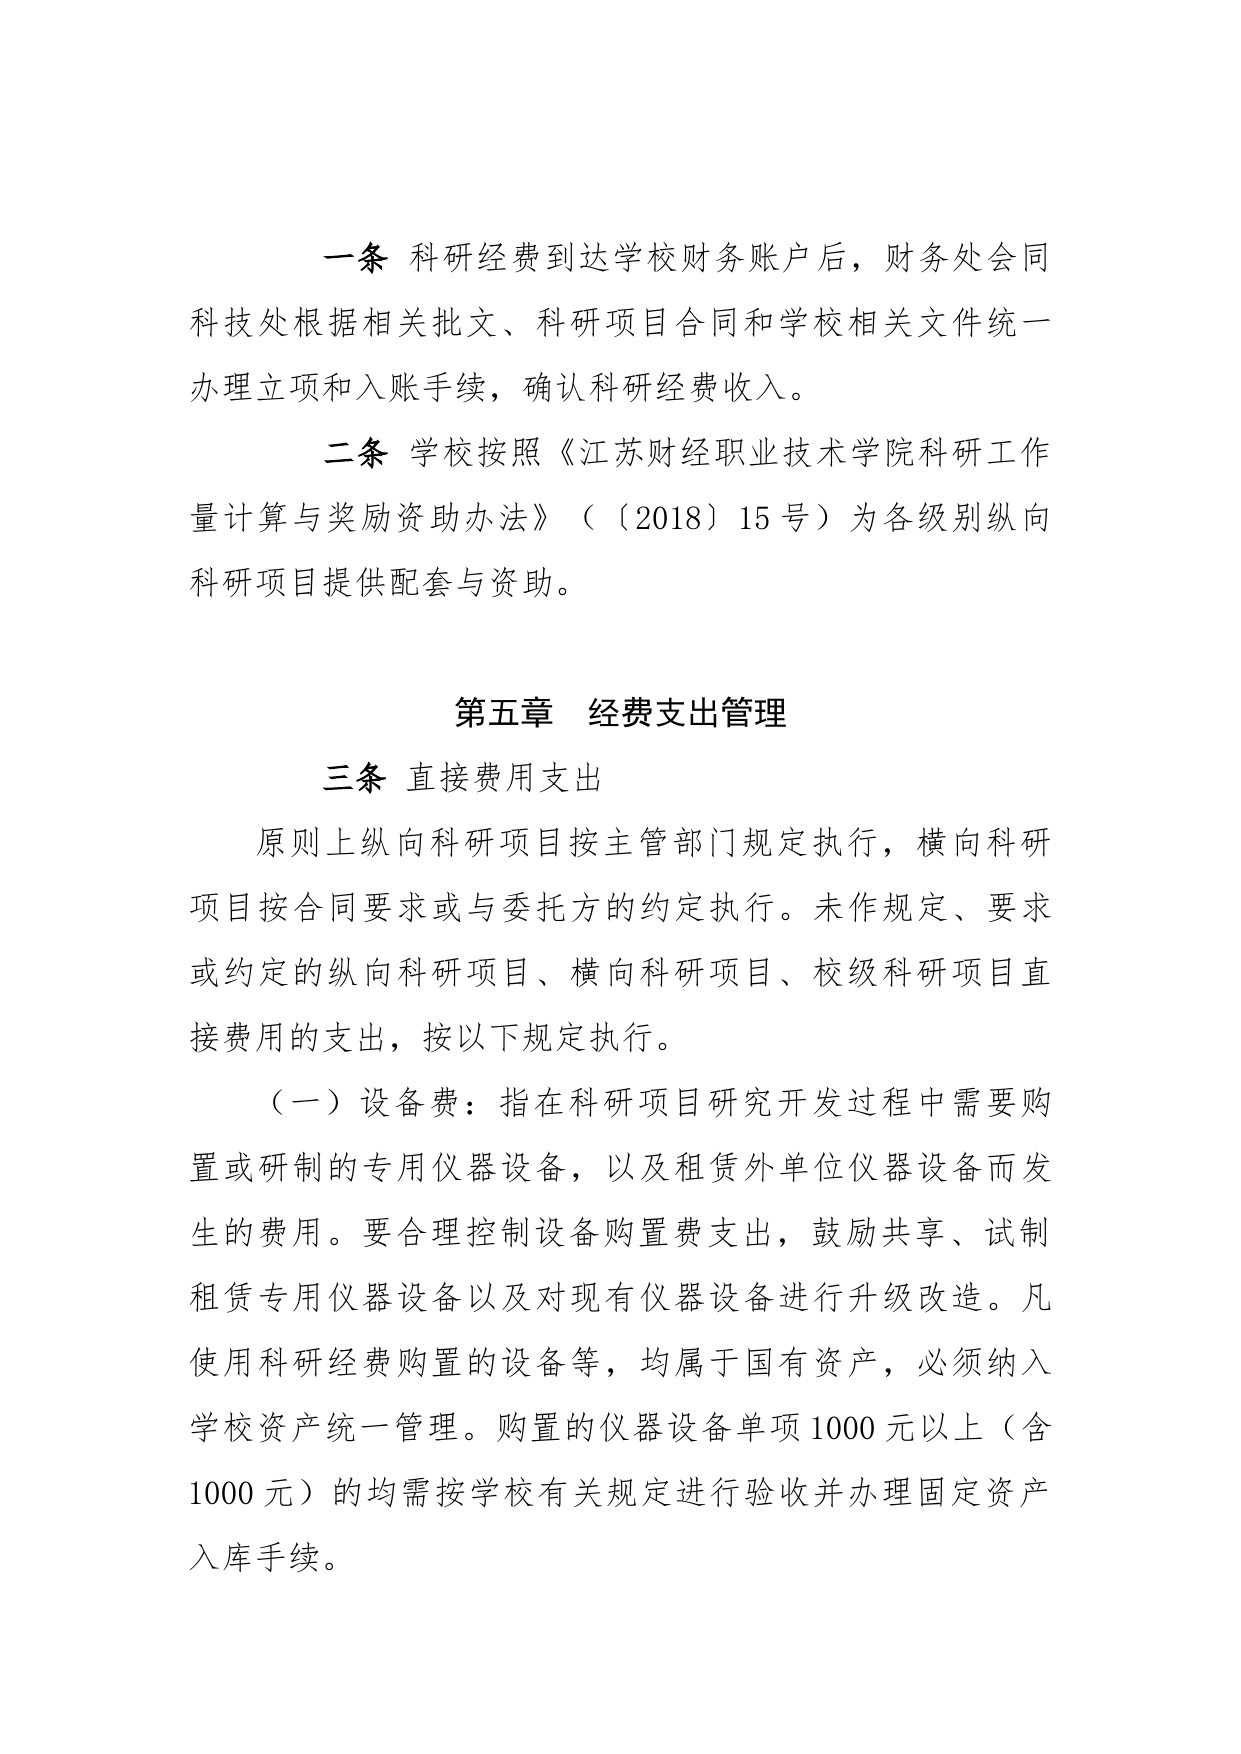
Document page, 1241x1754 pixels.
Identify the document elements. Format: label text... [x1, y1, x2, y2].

text 第十三条 直接费用支出 [187, 743, 1053, 808]
text 第十二条 学校按照《江苏财经职业技术学院科研工作量计算与奖励资助办法》（〔2018〕15号）为各级别纵向科研项目提供配套与资助。 [187, 418, 1053, 613]
text 第十一条 科研经费到达学校财务账户后，财务处会同科技处根据相关批文、科研项目合同和学校相关文件统一办理立项和入账手续，确认科研经费收入。 [187, 223, 1053, 418]
text 原则上纵向科研项目按主管部门规定执行，横向科研项目按合同要求或与委托方的约定执行。未作规定、要求或约定的纵向科研项目、横向科研项目、校级科研项目直接费用的支出，按以下规定执行。 [187, 808, 1053, 1068]
text （一）设备费：指在科研项目研究开发过程中需要购置或研制的专用仪器设备，以及租赁外单位仪器设备而发生的费用。要合理控制设备购置费支出，鼓励共享、试制、租赁专用仪器设备以及对现有仪器设备进行升级改造。凡使用科研经费购置的设备等，均属于国有资产，必须纳入学校资产统一管理。购置的仪器设备单项1000元以上（含1000元）的均需按学校有关规定进行验收并办理固定资产入库手续。 [187, 1068, 1053, 1588]
text 第五章 经费支出管理 [187, 678, 1053, 743]
